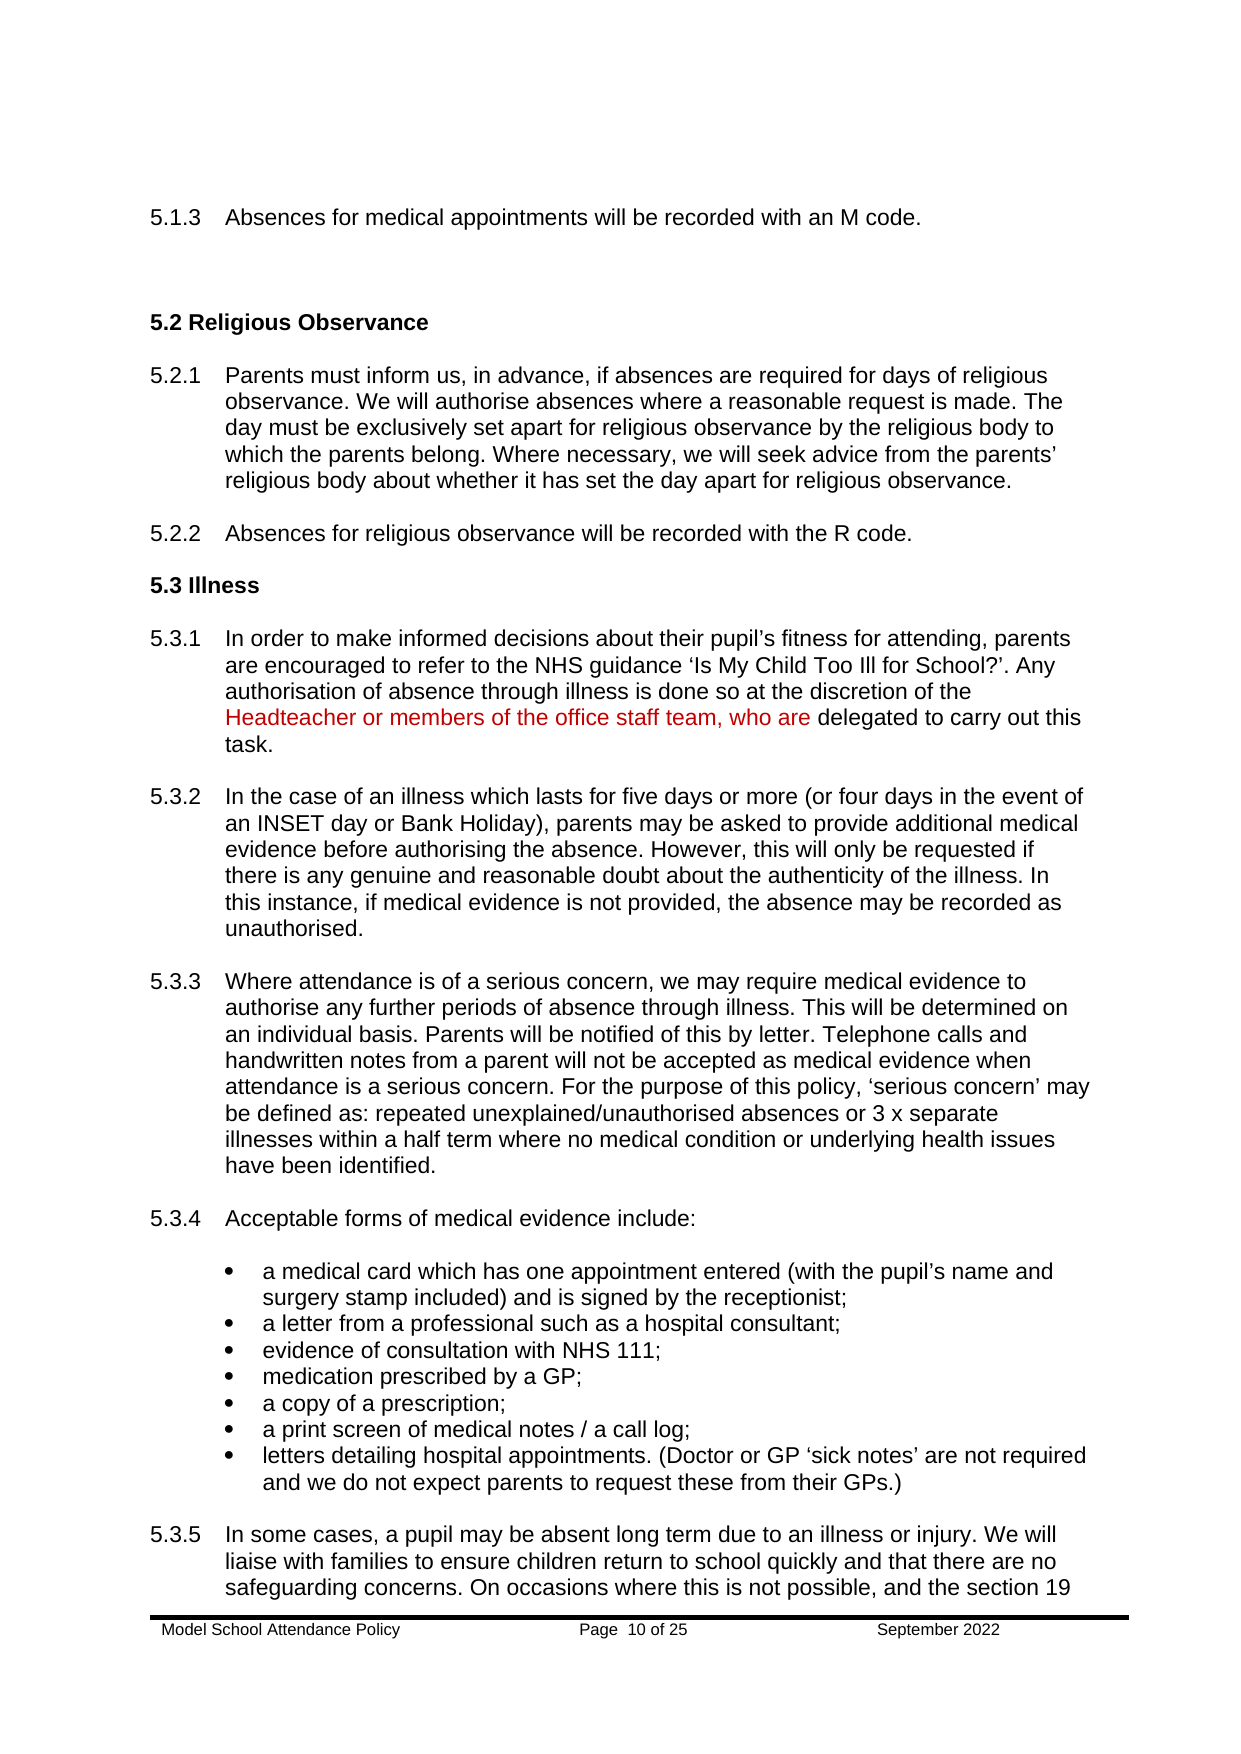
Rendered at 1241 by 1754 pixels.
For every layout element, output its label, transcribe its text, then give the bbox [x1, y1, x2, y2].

text 5.2.1 Parents must inform us, in advance, if absences are required for days of religious observance. We will authorise absences where a reasonable request is made. The day must be exclusively set apart for religious observance by the religious body to which the parents belong. Where necessary, we will seek advice from the parents’ religious body about whether it has set the day apart for religious observance. [150, 362, 1090, 493]
text 5.2.2 Absences for religious observance will be recorded with the R code. [150, 520, 1090, 546]
text 5.1.3 Absences for medical appointments will be recorded with an M code. [150, 203, 1090, 230]
text 5.3.3 Where attendance is of a serious concern, we may require medical evidence to authorise any further periods of absence through illness. This will be determined on an individual basis. Parents will be notified of this by letter. Telephone calls and handwritten notes from a parent will not be accepted as medical evidence when attendance is a serious concern. For the purpose of this policy, ‘serious concern’ may be defined as: repeated unexplained/unauthorised absences or 3 x separate illnesses within a half term where no medical condition or underlying health issues have been identified. [150, 968, 1090, 1179]
list a medical card which has one appointment entered (with the pupil’s name and surgery stamp included) and is signed by the receptionist; [225, 1258, 1090, 1310]
list a copy of a prescription; [225, 1389, 1090, 1416]
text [150, 1521, 1090, 1600]
text 5.3.1 In order to make informed decisions about their pupil’s fitness for attending, parents are encouraged to refer to the NHS guidance ‘Is My Child Too Ill for School?’. Any authorisation of absence through illness is done so at the discretion of the Headteacher or members of the office staff team, who are delegated to carry out this task. [150, 625, 1090, 757]
text 5.3 Illness [150, 572, 1090, 599]
list letters detailing hospital appointments. (Doctor or GP ‘sick notes’ are not required and we do not expect parents to request these from their GPs.) [225, 1442, 1090, 1495]
text 5.3.2 In the case of an illness which lasts for five days or more (or four days in the event of an INSET day or Bank Holiday), parents may be asked to provide additional medical evidence before authorising the absence. However, this will only be requested if there is any genuine and reasonable doubt about the authenticity of the illness. In this instance, if medical evidence is not provided, the absence may be recorded as unauthorised. [150, 783, 1090, 941]
list evidence of consultation with NHS 111; [225, 1337, 1090, 1363]
list a letter from a professional such as a hospital consultant; [225, 1310, 1090, 1337]
text 5.3.4 Acceptable forms of medical evidence include: [150, 1205, 1090, 1231]
text 5.2 Religious Observance [150, 309, 1090, 335]
list medication prescribed by a GP; [225, 1363, 1090, 1389]
list a print screen of medical notes / a call log; [225, 1416, 1090, 1442]
